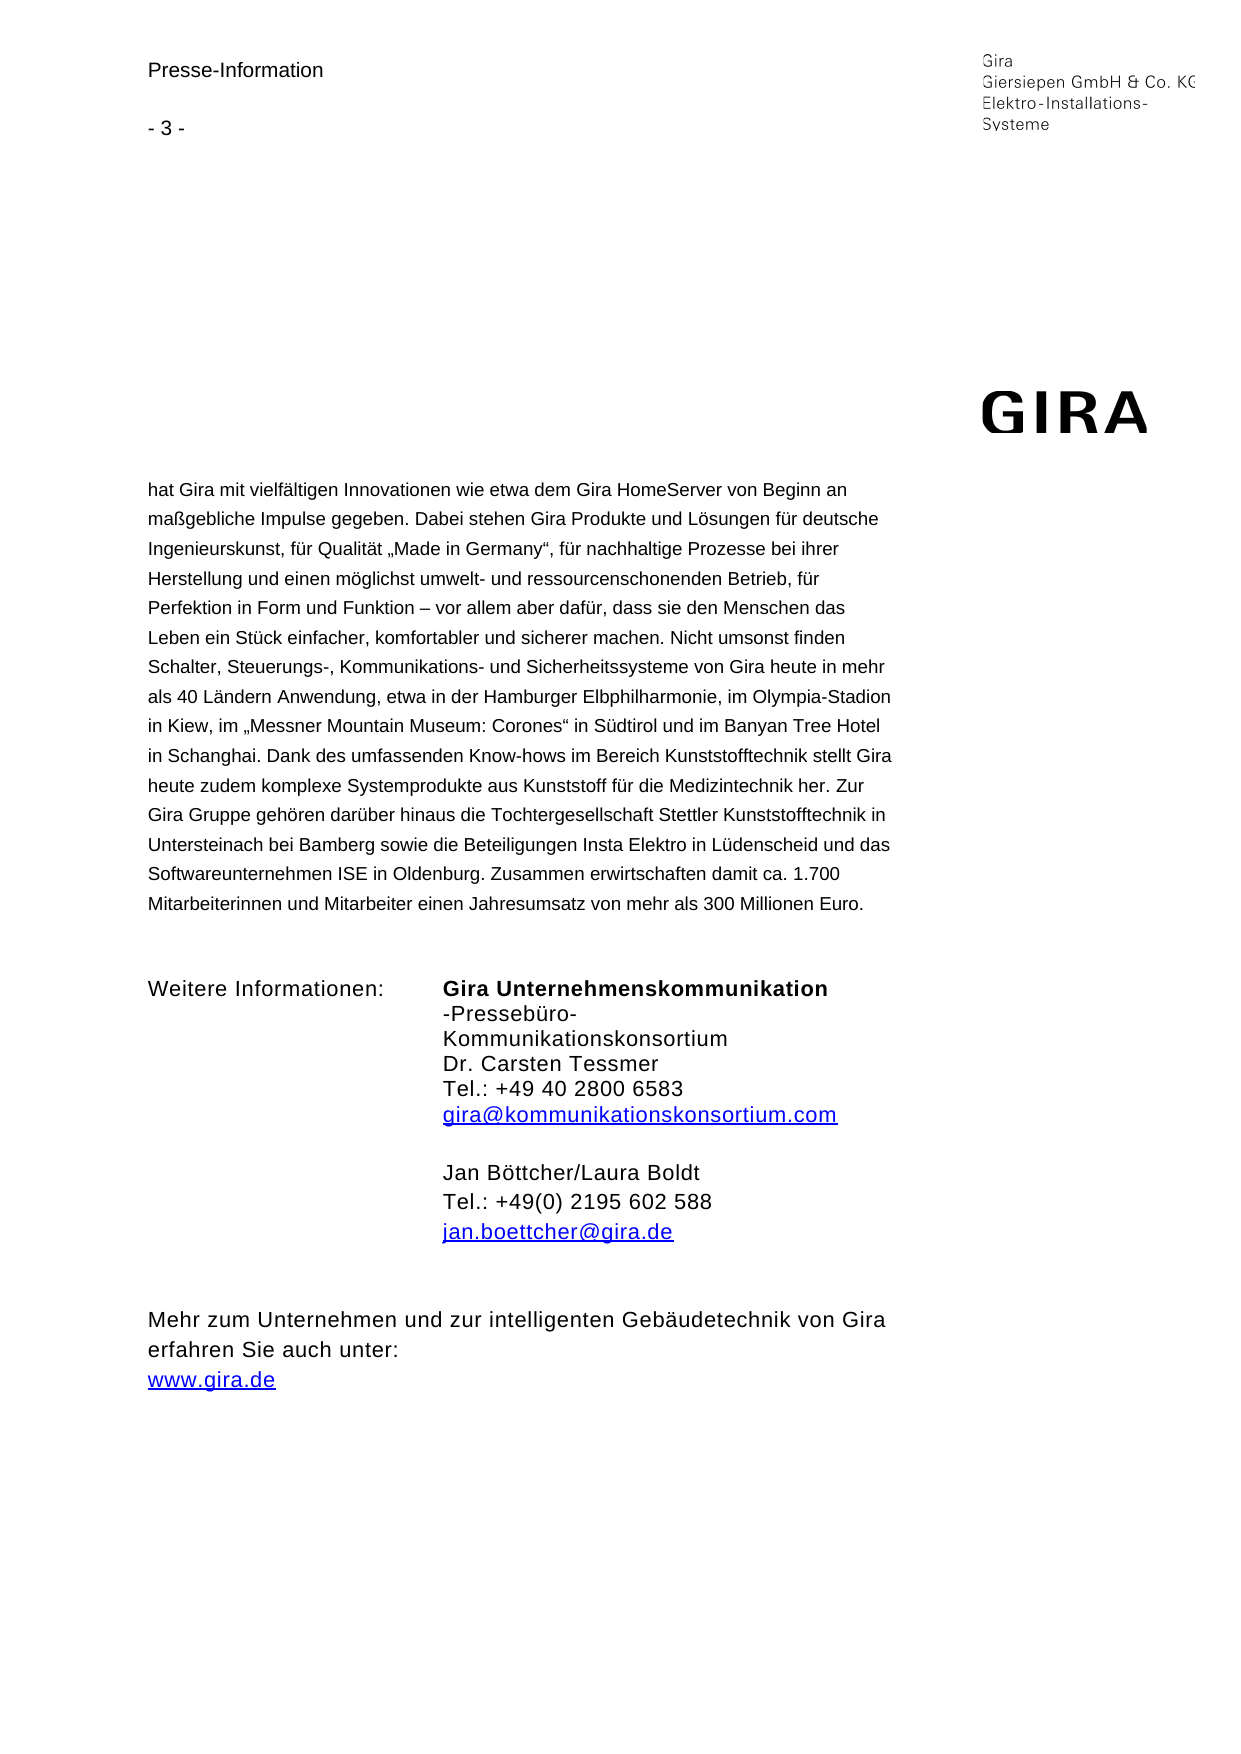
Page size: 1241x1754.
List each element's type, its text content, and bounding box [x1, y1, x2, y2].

text Jan Böttcher/Laura Boldt [369, 1156, 898, 1186]
text Mehr zum Unternehmen und zur intelligenten Gebäudetechnik von Gira erfahren Sie auch unter: [148, 1304, 898, 1363]
picture [982, 54, 1195, 130]
text Tel.: +49(0) 2195 602 588 [148, 1186, 898, 1215]
picture [981, 391, 1147, 432]
text Weitere Informationen: Gira Unternehmenskommunikation [148, 975, 898, 1001]
text gira@kommunikationskonsortium.com [148, 1101, 898, 1127]
text Kommunikationskonsortium [148, 1026, 898, 1051]
text www.gira.de [148, 1363, 898, 1393]
text Tel.: +49 40 2800 6583 [148, 1076, 898, 1101]
text Dr. Carsten Tessmer [148, 1051, 898, 1076]
text jan.boettcher@gira.de [148, 1215, 898, 1245]
text -Pressebüro- [148, 1001, 898, 1026]
